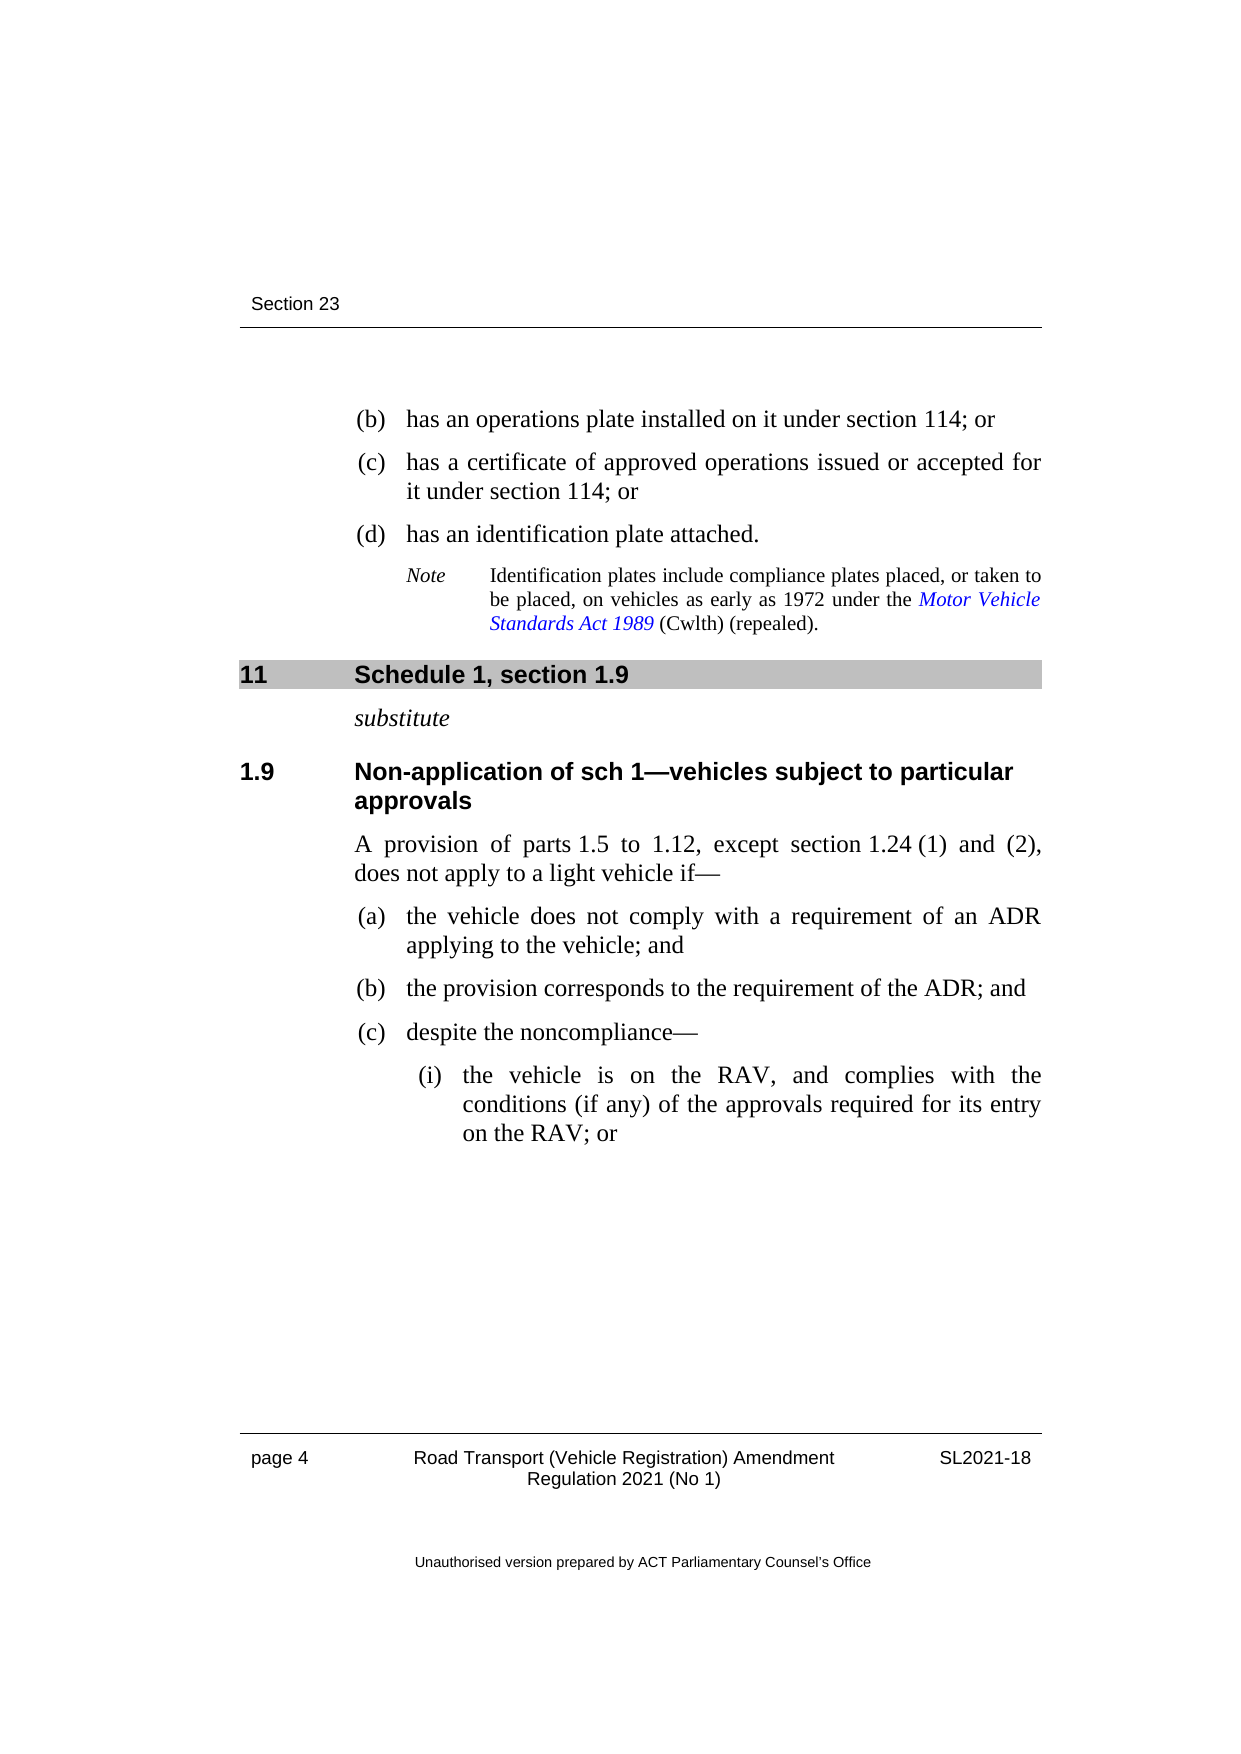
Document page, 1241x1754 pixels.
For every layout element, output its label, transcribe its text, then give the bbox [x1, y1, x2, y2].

text (a) the vehicle does not comply with a requirement of an ADR applying to the vehicle; and [239, 901, 1042, 959]
text (b) has an operations plate installed on it under section 114; or [239, 404, 1042, 433]
text (i) the vehicle is on the RAV, and complies with the conditions (if any) of the approvals required for its entry on the RAV; or [239, 1060, 1042, 1146]
text A provision of parts 1.5 to 1.12, except section 1.24 (1) and (2), does not apply to a light vehicle if— [354, 829, 1042, 887]
text (c) despite the noncompliance— [239, 1017, 1042, 1046]
text (b) the provision corresponds to the requirement of the ADR; and [239, 973, 1042, 1002]
text 1.9 Non-application of sch 1—vehicles subject to particular approvals [239, 757, 1042, 815]
text (d) has an identification plate attached. [239, 519, 1042, 548]
text (c) has a certificate of approved operations issued or accepted for it under section 114; or [239, 447, 1042, 505]
text 11 Schedule 1, section 1.9 [239, 660, 1042, 689]
text Note Identification plates include compliance plates placed, or taken to be placed, on vehicles as early as 1972 under the Motor Vehicle Standards Act 1989 (Cwlth) (repealed). [406, 563, 1042, 635]
text substitute [354, 703, 1042, 732]
